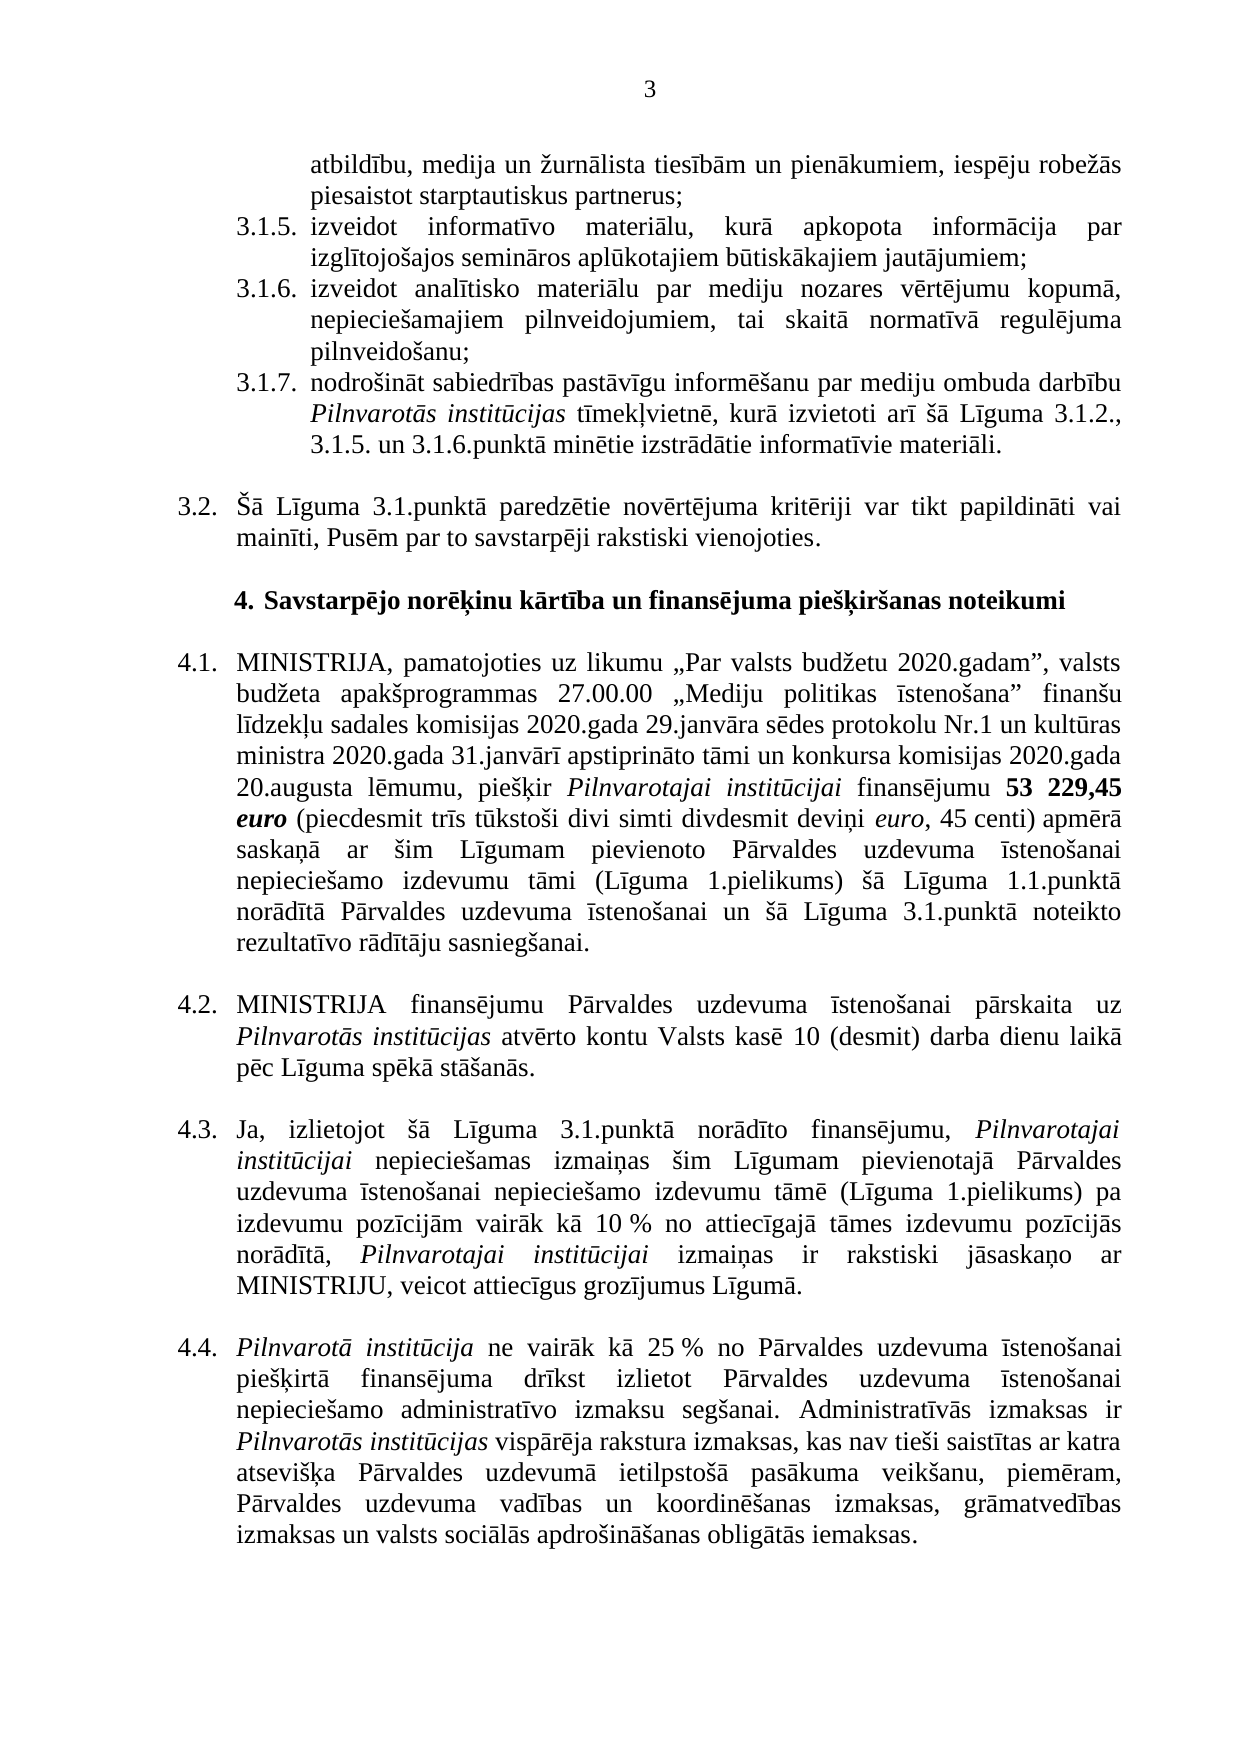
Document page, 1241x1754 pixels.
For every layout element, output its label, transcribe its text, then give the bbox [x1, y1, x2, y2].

list Savstarpējo norēķinu kārtība un finansējuma piešķiršanas noteikumi [177, 584, 1122, 615]
list nodrošināt sabiedrības pastāvīgu informēšanu par mediju ombuda darbību Pilnvarotās institūcijas tīmekļvietnē, kurā izvietoti arī šā Līguma 3.1.2., 3.1.5. un 3.1.6.punktā minētie izstrādātie informatīvie materiāli. [236, 366, 1122, 459]
list MINISTRIJA, pamatojoties uz likumu „Par valsts budžetu 2020.gadam”, valsts budžeta apakšprogrammas 27.00.00 „Mediju politikas īstenošana” finanšu līdzekļu sadales komisijas 2020.gada 29.janvāra sēdes protokolu Nr.1 un kultūras ministra 2020.gada 31.janvārī apstiprināto tāmi un konkursa komisijas 2020.gada 20.augusta lēmumu, piešķir Pilnvarotajai institūcijai finansējumu 53 229,45 euro (piecdesmit trīs tūkstoši divi simti divdesmit deviņi euro, 45 centi) apmērā saskaņā ar šim Līgumam pievienoto Pārvaldes uzdevuma īstenošanai nepieciešamo izdevumu tāmi (Līguma 1.pielikums) šā Līguma 1.1.punktā norādītā Pārvaldes uzdevuma īstenošanai un šā Līguma 3.1.punktā noteikto rezultatīvo rādītāju sasniegšanai. [177, 646, 1122, 957]
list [236, 148, 1122, 210]
list izveidot informatīvo materiālu, kurā apkopota informācija par izglītojošajos semināros aplūkotajiem būtiskākajiem jautājumiem; [236, 210, 1122, 272]
list Ja, izlietojot šā Līguma 3.1.punktā norādīto finansējumu, Pilnvarotajai institūcijai nepieciešamas izmaiņas šim Līgumam pievienotajā Pārvaldes uzdevuma īstenošanai nepieciešamo izdevumu tāmē (Līguma 1.pielikums) pa izdevumu pozīcijām vairāk kā 10 % no attiecīgajā tāmes izdevumu pozīcijās norādītā, Pilnvarotajai institūcijai izmaiņas ir rakstiski jāsaskaņo ar MINISTRIJU, veicot attiecīgus grozījumus Līgumā. [177, 1113, 1122, 1300]
list izveidot analītisko materiālu par mediju nozares vērtējumu kopumā, nepieciešamajiem pilnveidojumiem, tai skaitā normatīvā regulējuma pilnveidošanu; [236, 272, 1122, 366]
list Šā Līguma 3.1.punktā paredzētie novērtējuma kritēriji var tikt papildināti vai mainīti, Pusēm par to savstarpēji rakstiski vienojoties. [177, 490, 1122, 553]
list MINISTRIJA finansējumu Pārvaldes uzdevuma īstenošanai pārskaita uz Pilnvarotās institūcijas atvērto kontu Valsts kasē 10 (desmit) darba dienu laikā pēc Līguma spēkā stāšanās. [177, 989, 1122, 1082]
list Pilnvarotā institūcija ne vairāk kā 25 % no Pārvaldes uzdevuma īstenošanai piešķirtā finansējuma drīkst izlietot Pārvaldes uzdevuma īstenošanai nepieciešamo administratīvo izmaksu segšanai. Administratīvās izmaksas ir Pilnvarotās institūcijas vispārēja rakstura izmaksas, kas nav tieši saistītas ar katra atsevišķa Pārvaldes uzdevumā ietilpstošā pasākuma veikšanu, piemēram, Pārvaldes uzdevuma vadības un koordinēšanas izmaksas, grāmatvedības izmaksas un valsts sociālās apdrošināšanas obligātās iemaksas. [177, 1331, 1122, 1549]
